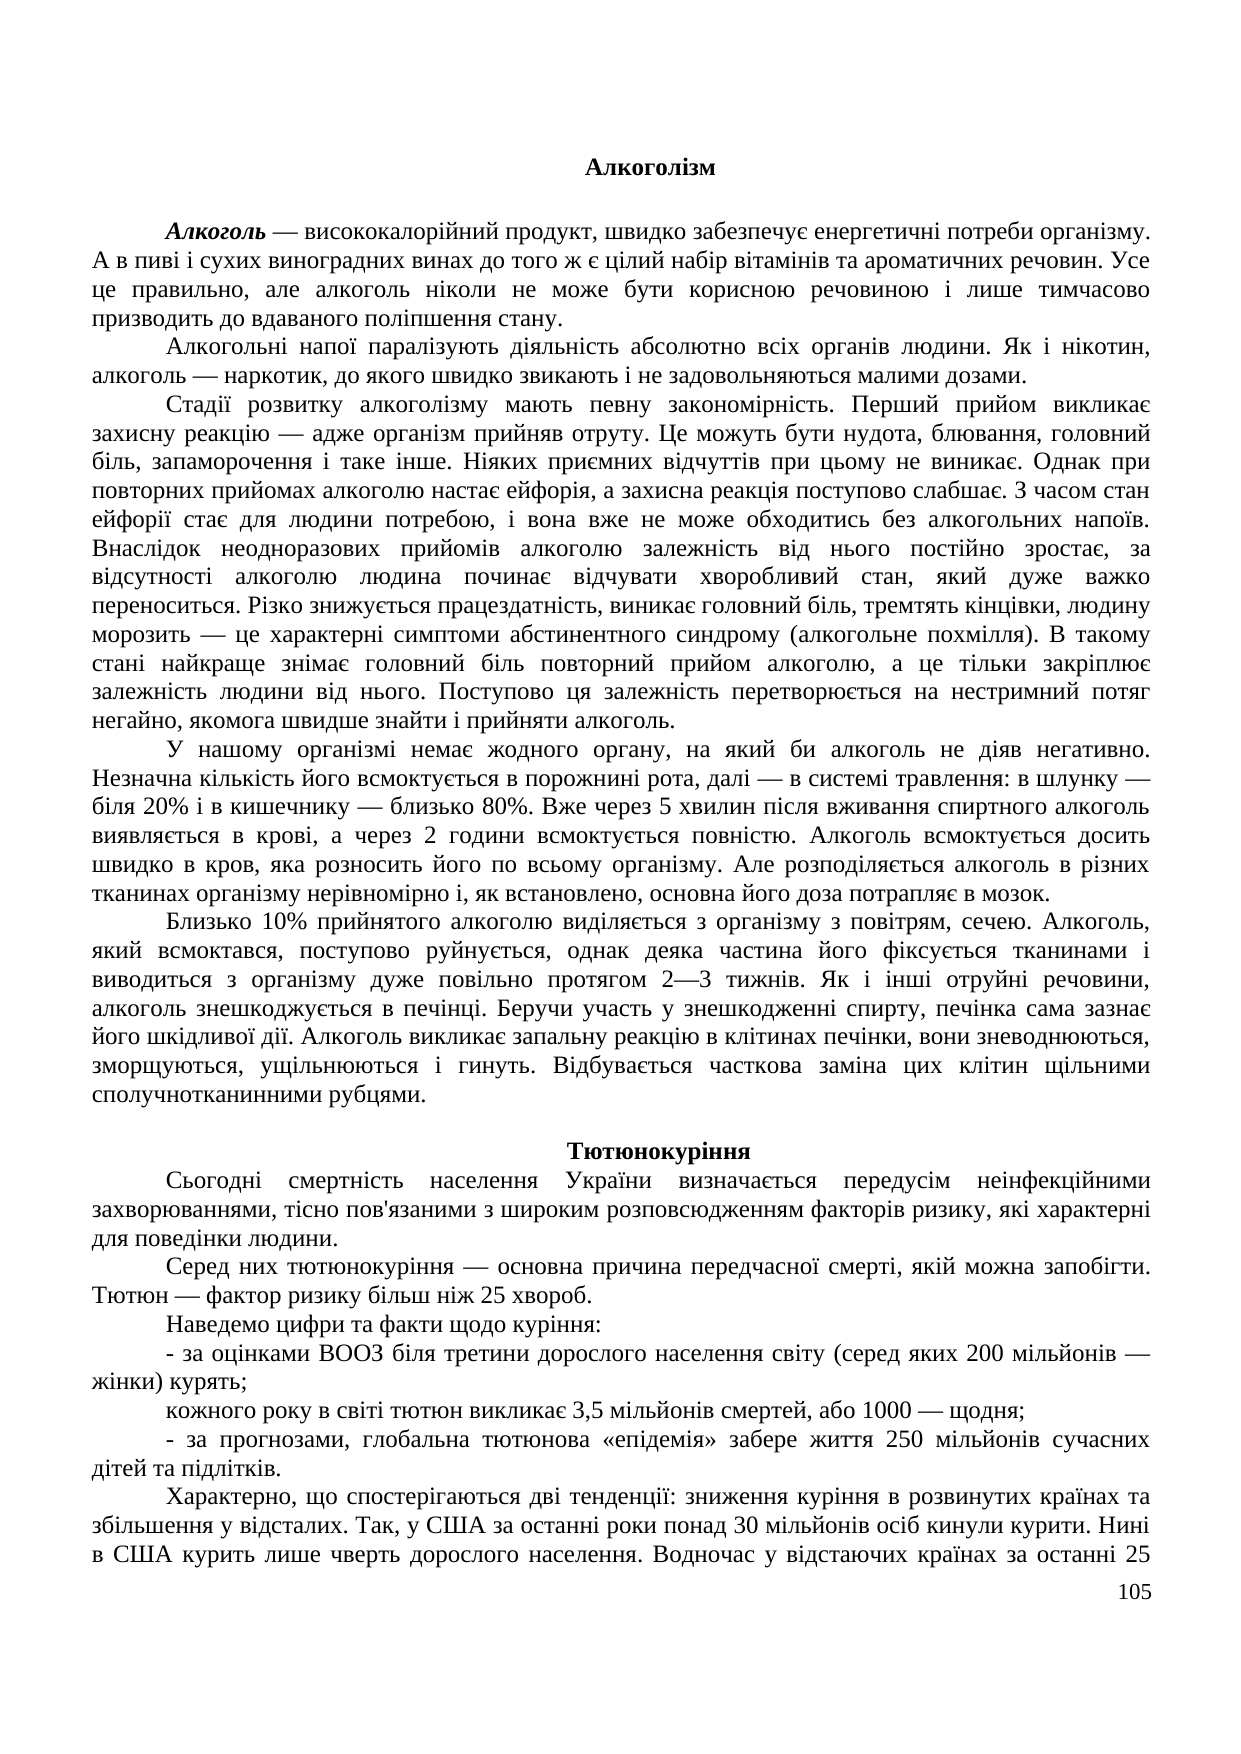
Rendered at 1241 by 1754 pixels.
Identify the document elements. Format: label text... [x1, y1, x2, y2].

text - за оцінками ВООЗ біля третини дорослого населення світу (серед яких 200 мільйонів — жінки) курять; [92, 1338, 1152, 1395]
text Близько 10% прийнятого алкоголю виділяється з організму з повітрям, сечею. Алкоголь, який всмоктався, поступово руйнується, однак деяка частина його фіксується тканинами і виводиться з організму дуже повільно протягом 2—3 тижнів. Як і інші отруйні речовини, алкоголь знешкоджується в печінці. Беручи участь у знешкодженні спирту, печінка сама зазнає його шкідливої дії. Алкоголь викликає запальну реакцію в клітинах печінки, вони зневоднюються, зморщуються, ущільнюються і гинуть. Відбувається часткова заміна цих клітин щільними сполучнотканинними рубцями. [92, 906, 1152, 1108]
text Тютюнокуріння [92, 1136, 1152, 1165]
text - за прогнозами, глобальна тютюнова «епідемія» забере життя 250 мільйонів сучасних дітей та підлітків. [92, 1424, 1152, 1481]
text Алкоголь — висококалорійний продукт, швидко забезпечує енергетичні потреби організму. А в пиві і сухих виноградних винах до того ж є цілий набір вітамінів та ароматичних речовин. Усе це правильно, але алкоголь ніколи не може бути корисною речовиною і лише тимчасово призводить до вдаваного поліпшення стану. [92, 216, 1152, 331]
text Алкоголізм [92, 152, 1152, 181]
text Серед них тютюнокуріння — основна причина передчасної смерті, якій можна запобігти. Тютюн — фактор ризику більш ніж 25 хвороб. [92, 1251, 1152, 1309]
text Алкогольні напої паралізують діяльність абсолютно всіх органів людини. Як і нікотин, алкоголь — наркотик, до якого швидко звикають і не задовольняються малими дозами. [92, 331, 1152, 389]
text кожного року в світі тютюн викликає 3,5 мільйонів смертей, або 1000 — щодня; [92, 1395, 1152, 1424]
text Наведемо цифри та факти щодо куріння: [92, 1309, 1152, 1338]
text Стадії розвитку алкоголізму мають певну закономірність. Перший прийом викликає захисну реакцію — адже організм прийняв отруту. Це можуть бути нудота, блювання, головний біль, запаморочення і таке інше. Ніяких приємних відчуттів при цьому не виникає. Однак при повторних прийомах алкоголю настає ейфорія, а захисна реакція поступово слабшає. З часом стан ейфорії стає для людини потребою, і вона вже не може обходитись без алкогольних напоїв. Внаслідок неодноразових прийомів алкоголю залежність від нього постійно зростає, за відсутності алкоголю людина починає відчувати хворобливий стан, який дуже важко переноситься. Різко знижується працездатність, виникає головний біль, тремтять кінцівки, людину морозить — це характерні симптоми абстинентного синдрому (алкогольне похмілля). В такому стані найкраще знімає головний біль повторний прийом алкоголю, а це тільки закріплює залежність людини від нього. Поступово ця залежність перетворюється на нестримний потяг негайно, якомога швидше знайти і прийняти алкоголь. [92, 389, 1152, 734]
text У нашому організмі немає жодного органу, на який би алкоголь не діяв негативно. Незначна кількість його всмоктується в порожнині рота, далі — в системі травлення: в шлунку — біля 20% і в кишечнику — близько 80%. Вже через 5 хвилин після вживання спиртного алкоголь виявляється в крові, а через 2 години всмоктується повністю. Алкоголь всмоктується досить швидко в кров, яка розносить його по всьому організму. Але розподіляється алкоголь в різних тканинах організму нерівномірно і, як встановлено, основна його доза потрапляє в мозок. [92, 734, 1152, 906]
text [92, 1481, 1152, 1568]
text Сьогодні смертність населення України визначається передусім неінфекційними захворюваннями, тісно пов'язаними з широким розповсюдженням факторів ризику, які характерні для поведінки людини. [92, 1165, 1152, 1251]
